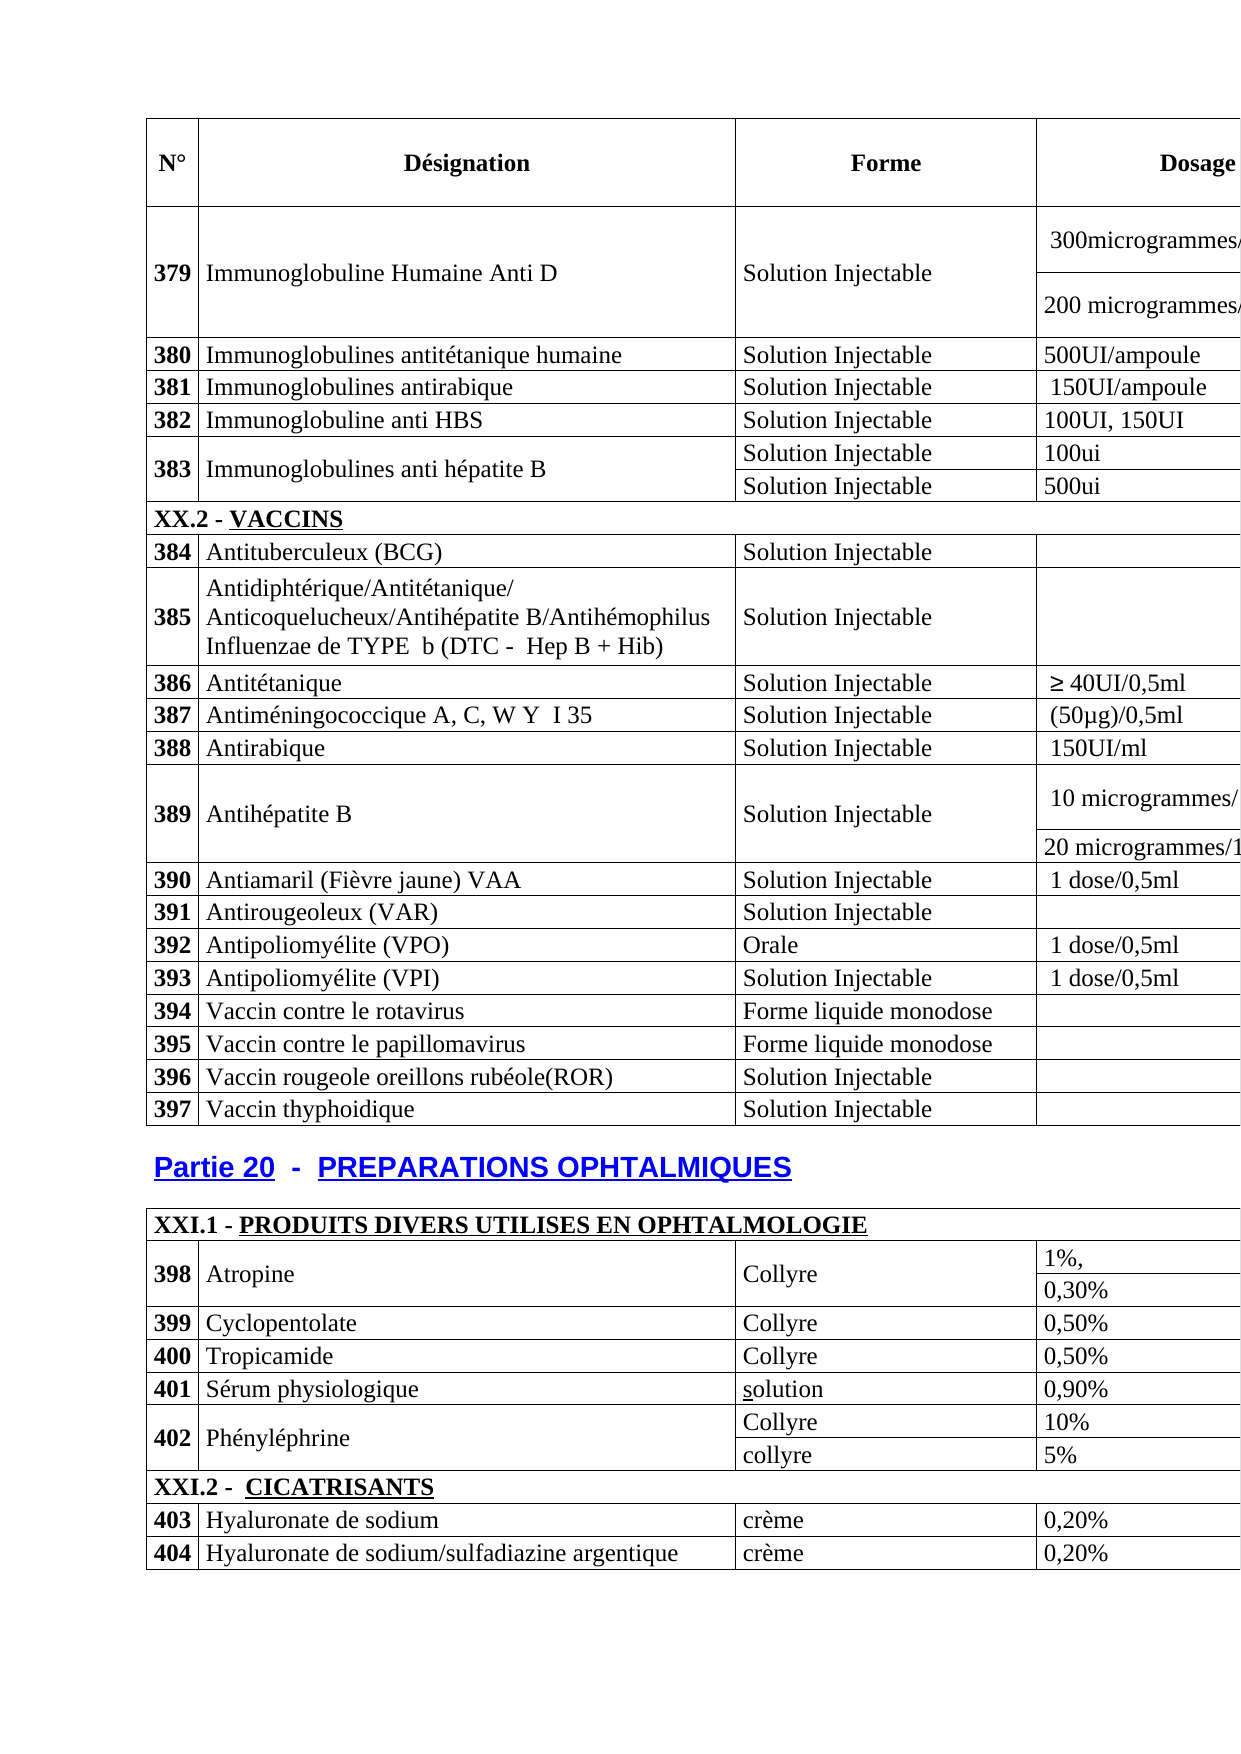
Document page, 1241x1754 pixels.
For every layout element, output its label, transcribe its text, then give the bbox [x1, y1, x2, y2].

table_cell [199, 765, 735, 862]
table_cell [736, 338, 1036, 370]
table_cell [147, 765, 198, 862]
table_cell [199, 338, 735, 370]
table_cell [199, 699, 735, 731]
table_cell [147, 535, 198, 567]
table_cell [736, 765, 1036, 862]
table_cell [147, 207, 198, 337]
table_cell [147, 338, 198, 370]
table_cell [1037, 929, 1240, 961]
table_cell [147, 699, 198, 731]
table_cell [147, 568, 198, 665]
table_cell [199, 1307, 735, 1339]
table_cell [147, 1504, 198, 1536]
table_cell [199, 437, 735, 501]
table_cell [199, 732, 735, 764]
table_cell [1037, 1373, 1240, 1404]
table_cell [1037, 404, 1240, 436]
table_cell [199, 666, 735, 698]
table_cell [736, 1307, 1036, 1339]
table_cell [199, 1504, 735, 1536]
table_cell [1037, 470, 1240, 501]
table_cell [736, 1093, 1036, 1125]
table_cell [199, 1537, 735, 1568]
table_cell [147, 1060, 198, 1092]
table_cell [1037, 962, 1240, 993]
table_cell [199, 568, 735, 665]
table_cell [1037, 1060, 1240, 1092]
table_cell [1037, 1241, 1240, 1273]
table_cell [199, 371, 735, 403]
table_header Dosage [1037, 119, 1240, 206]
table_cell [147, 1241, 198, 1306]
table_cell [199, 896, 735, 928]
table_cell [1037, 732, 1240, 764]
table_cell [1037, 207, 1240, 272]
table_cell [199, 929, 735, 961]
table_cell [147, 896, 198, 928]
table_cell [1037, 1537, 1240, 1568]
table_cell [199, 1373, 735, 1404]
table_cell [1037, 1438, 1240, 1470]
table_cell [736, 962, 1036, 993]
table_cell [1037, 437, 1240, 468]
table_header N° [147, 119, 198, 206]
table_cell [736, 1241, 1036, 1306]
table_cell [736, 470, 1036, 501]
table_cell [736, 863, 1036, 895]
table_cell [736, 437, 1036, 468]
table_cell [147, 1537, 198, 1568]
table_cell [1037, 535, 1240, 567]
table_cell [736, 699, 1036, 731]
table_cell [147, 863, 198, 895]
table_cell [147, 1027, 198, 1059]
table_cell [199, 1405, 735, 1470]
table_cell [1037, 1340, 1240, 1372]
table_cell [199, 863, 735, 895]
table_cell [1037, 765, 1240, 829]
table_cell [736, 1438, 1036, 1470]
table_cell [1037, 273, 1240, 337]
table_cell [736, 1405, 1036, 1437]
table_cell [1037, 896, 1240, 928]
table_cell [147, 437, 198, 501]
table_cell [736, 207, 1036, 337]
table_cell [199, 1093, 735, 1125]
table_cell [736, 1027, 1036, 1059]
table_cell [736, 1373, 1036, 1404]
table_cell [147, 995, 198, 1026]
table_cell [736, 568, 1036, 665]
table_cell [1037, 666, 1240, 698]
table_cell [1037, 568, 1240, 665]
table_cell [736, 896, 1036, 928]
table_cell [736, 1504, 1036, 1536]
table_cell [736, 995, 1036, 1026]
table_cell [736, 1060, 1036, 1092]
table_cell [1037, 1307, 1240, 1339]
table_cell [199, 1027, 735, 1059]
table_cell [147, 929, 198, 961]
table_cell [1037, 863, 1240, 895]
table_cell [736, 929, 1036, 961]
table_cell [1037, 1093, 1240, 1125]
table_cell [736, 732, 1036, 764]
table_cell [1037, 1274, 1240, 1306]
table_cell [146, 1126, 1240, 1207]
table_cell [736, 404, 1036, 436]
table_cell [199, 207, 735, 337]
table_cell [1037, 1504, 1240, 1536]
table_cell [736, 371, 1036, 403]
table_header Forme [736, 119, 1036, 206]
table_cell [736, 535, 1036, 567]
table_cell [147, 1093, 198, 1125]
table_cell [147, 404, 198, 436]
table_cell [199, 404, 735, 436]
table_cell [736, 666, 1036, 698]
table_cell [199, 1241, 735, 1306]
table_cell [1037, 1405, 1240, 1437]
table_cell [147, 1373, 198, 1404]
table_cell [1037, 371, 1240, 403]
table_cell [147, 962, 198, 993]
table_header Désignation [199, 119, 735, 206]
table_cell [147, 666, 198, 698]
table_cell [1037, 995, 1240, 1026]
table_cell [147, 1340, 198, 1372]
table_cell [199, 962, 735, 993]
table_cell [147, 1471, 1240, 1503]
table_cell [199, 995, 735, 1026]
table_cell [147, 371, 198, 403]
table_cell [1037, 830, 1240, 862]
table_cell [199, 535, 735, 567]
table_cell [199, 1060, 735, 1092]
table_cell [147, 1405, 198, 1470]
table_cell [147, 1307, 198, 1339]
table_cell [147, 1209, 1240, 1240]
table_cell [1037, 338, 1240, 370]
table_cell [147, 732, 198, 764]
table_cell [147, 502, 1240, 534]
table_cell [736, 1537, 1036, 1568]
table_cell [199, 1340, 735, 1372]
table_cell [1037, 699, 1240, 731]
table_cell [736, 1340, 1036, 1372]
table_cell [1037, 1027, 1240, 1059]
